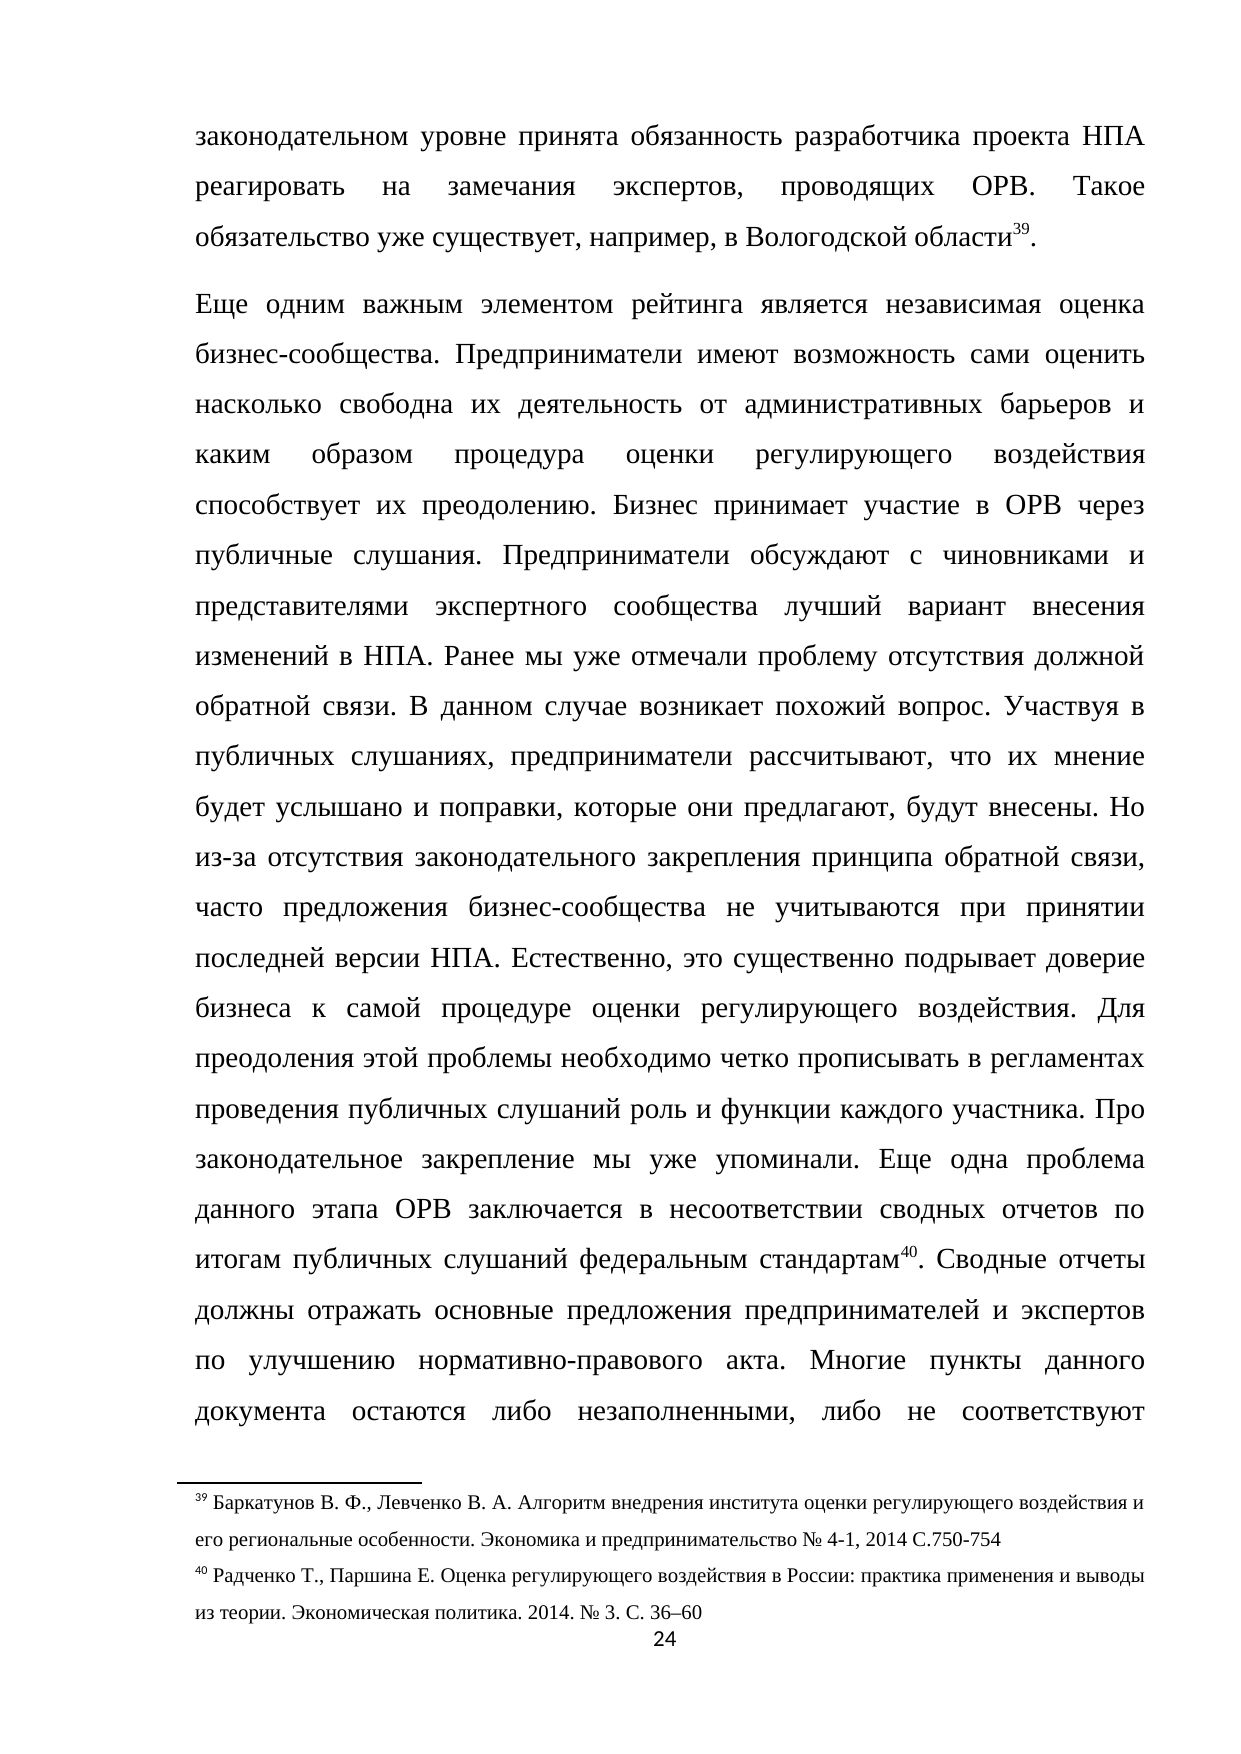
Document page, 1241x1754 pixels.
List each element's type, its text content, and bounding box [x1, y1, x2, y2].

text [195, 286, 1146, 1426]
text Важным блоком составления рейтинга является развитие процедуры ОРВ в муниципальных службах регионов. Так, например, в Ульяновской области на сайте министерства экономики региона представлен рейтинг муниципальных образований области по качеству внедрения оценки регулирующего воздействия. Официальный портал правительства Ростовской области содержит информацию о пилотных проектах внедрения ОРВ в муниципальных образованиях области за 2015 год. Отсутствие схожей информации на информационных порталах регионов-аутсайдеров объясняет малое количество баллов за данный пункт. Но недостаточно просто представить информацию на сайтах региональных органов исполнительной власти. Необходимо, чтобы это было применяемо на практике. Для того, чтобы этого достичь, субъекты федерации должны стремиться к налаживанию обратной связи между административной системой и обществом. Механизм оценки регулирующего воздействия будет способствовать данному процессу, если в регионах будет на законодательном уровне принята обязанность разработчика проекта НПА реагировать на замечания экспертов, проводящих ОРВ. Такое обязательство уже существует, например, в Вологодской области. [195, 118, 1146, 252]
